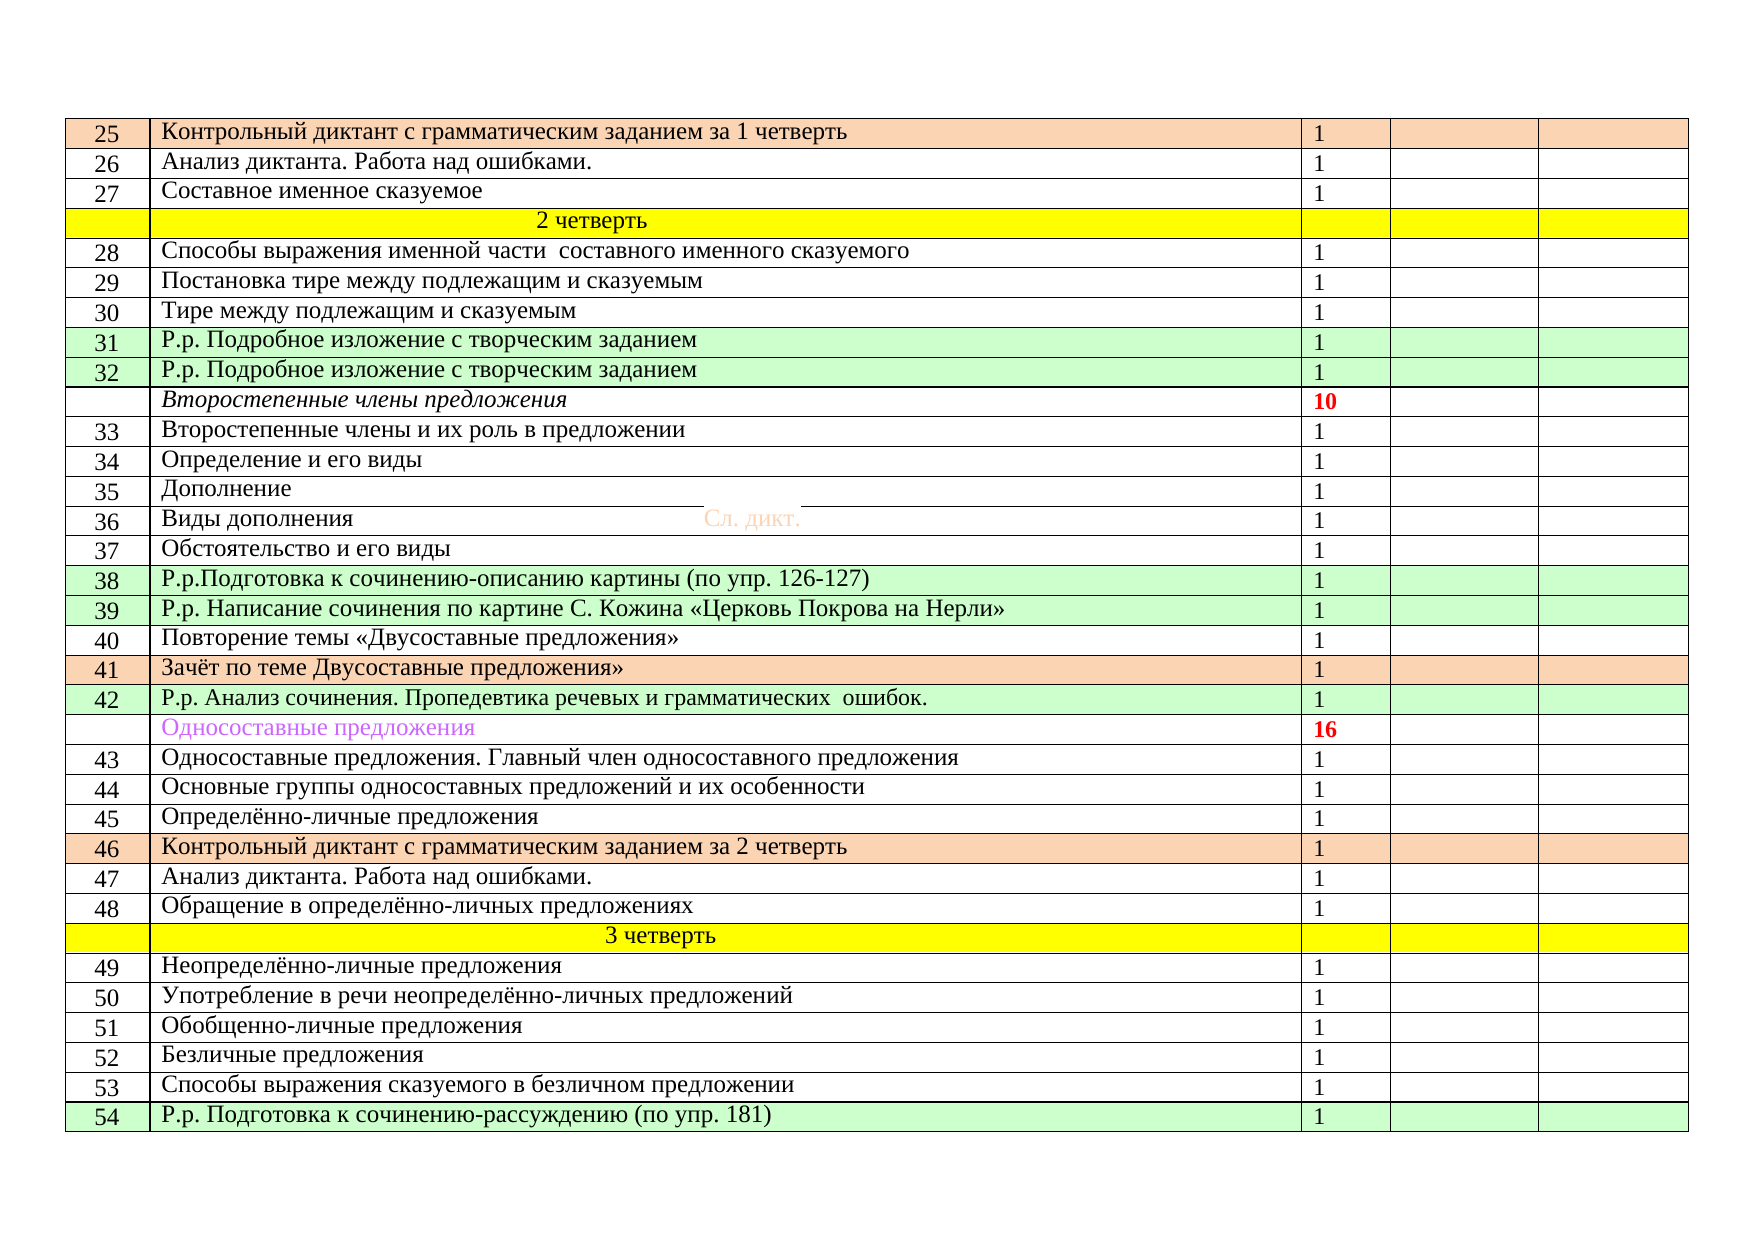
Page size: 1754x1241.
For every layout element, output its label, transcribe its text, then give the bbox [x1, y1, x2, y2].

table_cell Обращение в определённо-личных предложениях [151, 894, 1301, 923]
table_cell [1391, 536, 1538, 565]
table_cell [1302, 209, 1390, 237]
table_cell [1539, 417, 1688, 446]
table_cell [1391, 715, 1538, 744]
table_cell Определение и его виды [151, 447, 1301, 476]
table_cell 36 [66, 507, 149, 535]
table_cell 1 [1302, 477, 1390, 506]
table_cell 44 [66, 775, 149, 803]
table_cell [66, 209, 149, 237]
table_cell [1539, 328, 1688, 357]
table_cell [1391, 864, 1538, 893]
table_cell [1539, 239, 1688, 267]
table_cell Односоставные предложения [151, 715, 1301, 744]
table_cell [1391, 298, 1538, 327]
table_cell [1391, 119, 1538, 148]
table_cell 26 [66, 149, 149, 178]
table_cell 37 [66, 536, 149, 565]
table_cell 28 [66, 239, 149, 267]
table_cell [1539, 1103, 1688, 1131]
table_cell 2 четверть [151, 209, 1301, 237]
table_cell Составное именное сказуемое [151, 179, 1301, 208]
table_cell 1 [1302, 834, 1390, 863]
table_cell 16 [1302, 715, 1390, 744]
table_cell Неопределённо-личные предложения [151, 954, 1301, 982]
table_cell 1 [1302, 626, 1390, 654]
table_cell Односоставные предложения. Главный член односоставного предложения [151, 745, 1301, 774]
table_cell [1539, 536, 1688, 565]
table_cell 1 [1302, 268, 1390, 297]
table_cell Зачёт по теме Двусоставные предложения» [151, 656, 1301, 684]
table_cell 35 [66, 477, 149, 506]
table_cell [1539, 566, 1688, 595]
table_cell [1539, 775, 1688, 803]
table_cell [1539, 983, 1688, 1012]
table_cell [1391, 1073, 1538, 1101]
table_cell [1391, 685, 1538, 714]
table_cell [1539, 268, 1688, 297]
table_cell 1 [1302, 328, 1390, 357]
table_cell Безличные предложения [151, 1043, 1301, 1072]
table_cell [1391, 566, 1538, 595]
table_cell [1539, 209, 1688, 237]
table_cell [1539, 358, 1688, 386]
table_cell 1 [1302, 1043, 1390, 1072]
table_cell [1391, 805, 1538, 833]
table_cell [1391, 149, 1538, 178]
table_cell [1302, 924, 1390, 952]
table_cell [66, 924, 149, 952]
table_cell [1539, 149, 1688, 178]
table_cell 51 [66, 1013, 149, 1042]
table_cell 41 [66, 656, 149, 684]
table_cell Второстепенные члены предложения [151, 388, 1301, 416]
table_cell 1 [1302, 417, 1390, 446]
table_cell 1 [1302, 239, 1390, 267]
table_cell 25 [66, 119, 149, 148]
table_cell [1391, 1043, 1538, 1072]
table_cell [1391, 1103, 1538, 1131]
table_cell 1 [1302, 983, 1390, 1012]
table_cell [66, 388, 149, 416]
table_cell [1391, 596, 1538, 625]
table_cell 1 [1302, 596, 1390, 625]
table_cell [1391, 894, 1538, 923]
table_cell [1539, 388, 1688, 416]
table_cell Р.р.Подготовка к сочинению-описанию картины (по упр. 126-127) [151, 566, 1301, 595]
table_cell [1391, 983, 1538, 1012]
table_cell [1391, 447, 1538, 476]
table_cell 1 [1302, 507, 1390, 535]
table_cell [1539, 477, 1688, 506]
table_cell [1391, 268, 1538, 297]
table_cell Контрольный диктант с грамматическим заданием за 1 четверть [151, 119, 1301, 148]
table_cell [1539, 745, 1688, 774]
table_cell [1539, 656, 1688, 684]
table_cell Определённо-личные предложения [151, 805, 1301, 833]
table_cell 46 [66, 834, 149, 863]
table_cell 1 [1302, 1073, 1390, 1101]
table_cell [1391, 179, 1538, 208]
table_cell [1391, 239, 1538, 267]
table_cell 30 [66, 298, 149, 327]
table_cell [1391, 209, 1538, 237]
table_cell Виды дополнения Сл. дикт. [151, 507, 1301, 535]
table_cell 31 [66, 328, 149, 357]
table_cell [66, 715, 149, 744]
table_cell 27 [66, 179, 149, 208]
table_cell Способы выражения сказуемого в безличном предложении [151, 1073, 1301, 1101]
table_cell 40 [66, 626, 149, 654]
table_cell 45 [66, 805, 149, 833]
table_cell Анализ диктанта. Работа над ошибками. [151, 149, 1301, 178]
table_cell [1391, 417, 1538, 446]
table_cell [1391, 1013, 1538, 1042]
table_cell [1391, 328, 1538, 357]
table_cell 1 [1302, 149, 1390, 178]
table_cell [1539, 626, 1688, 654]
table_cell [1539, 715, 1688, 744]
table_cell [1391, 954, 1538, 982]
table_cell Обобщенно-личные предложения [151, 1013, 1301, 1042]
table_cell 1 [1302, 954, 1390, 982]
table_cell [1539, 894, 1688, 923]
table_cell 43 [66, 745, 149, 774]
table_cell Р.р. Подробное изложение с творческим заданием [151, 358, 1301, 386]
table_cell 1 [1302, 805, 1390, 833]
table_cell [1391, 745, 1538, 774]
table_cell [1391, 626, 1538, 654]
table_cell 38 [66, 566, 149, 595]
table_cell 1 [1302, 119, 1390, 148]
table_cell [1391, 388, 1538, 416]
table_cell 1 [1302, 179, 1390, 208]
table_cell [1539, 1073, 1688, 1101]
table_cell Постановка тире между подлежащим и сказуемым [151, 268, 1301, 297]
table_cell 49 [66, 954, 149, 982]
table_cell 1 [1302, 864, 1390, 893]
table_cell 3 четверть [151, 924, 1301, 952]
table_cell 50 [66, 983, 149, 1012]
table_cell [1391, 358, 1538, 386]
table_cell [1391, 656, 1538, 684]
table_cell [1539, 507, 1688, 535]
table_cell 42 [66, 685, 149, 714]
table_cell [1539, 298, 1688, 327]
table_cell [1539, 864, 1688, 893]
table_cell 10 [1302, 388, 1390, 416]
table_cell Дополнение [151, 477, 1301, 506]
table_cell [1539, 447, 1688, 476]
table_cell Тире между подлежащим и сказуемым [151, 298, 1301, 327]
table_cell 48 [66, 894, 149, 923]
table_cell [1539, 1043, 1688, 1072]
table_cell 54 [66, 1103, 149, 1131]
table_cell 39 [66, 596, 149, 625]
table_cell [1539, 119, 1688, 148]
table_cell [1539, 924, 1688, 952]
table_cell 1 [1302, 298, 1390, 327]
table_cell 1 [1302, 745, 1390, 774]
table_cell 1 [1302, 1013, 1390, 1042]
table_cell 1 [1302, 685, 1390, 714]
table_cell 1 [1302, 447, 1390, 476]
table_cell 1 [1302, 566, 1390, 595]
table_cell Анализ диктанта. Работа над ошибками. [151, 864, 1301, 893]
table_cell 1 [1302, 536, 1390, 565]
table_cell Основные группы односоставных предложений и их особенности [151, 775, 1301, 803]
table_cell Контрольный диктант с грамматическим заданием за 2 четверть [151, 834, 1301, 863]
table_cell 34 [66, 447, 149, 476]
table_cell 1 [1302, 656, 1390, 684]
table_cell Р.р. Подробное изложение с творческим заданием [151, 328, 1301, 357]
table_cell Р.р. Написание сочинения по картине С. Кожина «Церковь Покрова на Нерли» [151, 596, 1301, 625]
table_cell Повторение темы «Двусоставные предложения» [151, 626, 1301, 654]
table_cell 52 [66, 1043, 149, 1072]
table_cell Обстоятельство и его виды [151, 536, 1301, 565]
table_cell [1391, 924, 1538, 952]
table_cell [1391, 834, 1538, 863]
table_cell 32 [66, 358, 149, 386]
table_cell 33 [66, 417, 149, 446]
table_cell Употребление в речи неопределённо-личных предложений [151, 983, 1301, 1012]
table_cell [1539, 685, 1688, 714]
table_cell [1539, 1013, 1688, 1042]
table_cell [1391, 507, 1538, 535]
table_cell 1 [1302, 358, 1390, 386]
table_cell [1539, 834, 1688, 863]
table_cell 53 [66, 1073, 149, 1101]
table_cell Р.р. Подготовка к сочинению-рассуждению (по упр. 181) [151, 1103, 1301, 1131]
table_cell [1539, 954, 1688, 982]
table_cell Второстепенные члены и их роль в предложении [151, 417, 1301, 446]
table_cell [1391, 477, 1538, 506]
table_cell [1539, 596, 1688, 625]
table_cell [1539, 179, 1688, 208]
table_cell 1 [1302, 894, 1390, 923]
table_cell 29 [66, 268, 149, 297]
table_cell 1 [1302, 1103, 1390, 1131]
table_cell 47 [66, 864, 149, 893]
table_cell Р.р. Анализ сочинения. Пропедевтика речевых и грамматических ошибок. [151, 685, 1301, 714]
table_cell [1391, 775, 1538, 803]
table_cell [1539, 805, 1688, 833]
table_cell 1 [1302, 775, 1390, 803]
table_cell Способы выражения именной части составного именного сказуемого [151, 239, 1301, 267]
